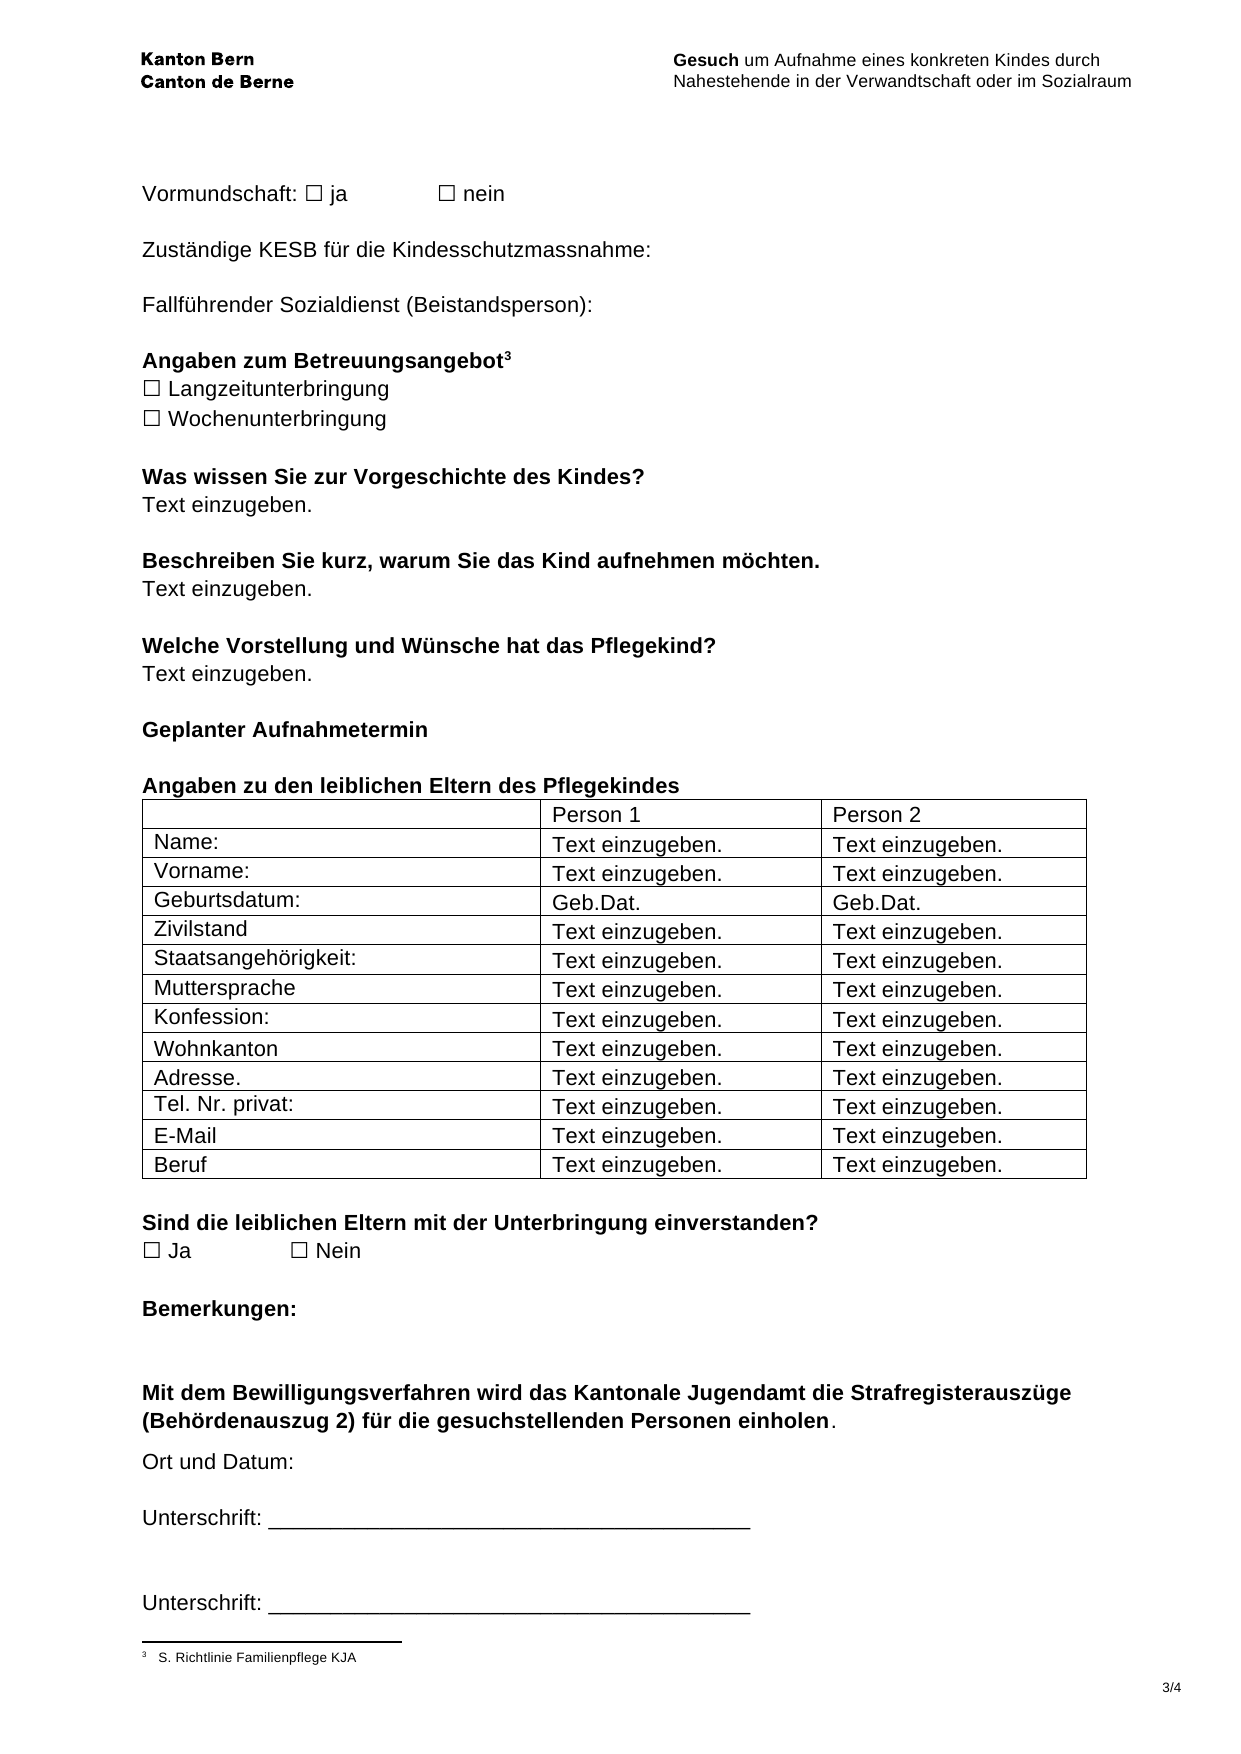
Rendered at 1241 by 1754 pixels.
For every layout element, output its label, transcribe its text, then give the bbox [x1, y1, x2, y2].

text Welche Vorstellung und Wünsche hat das Pflegekind? [142, 630, 1181, 658]
table_cell [541, 887, 821, 915]
text Langzeitunterbringung [142, 373, 1181, 403]
table_cell Adresse. [143, 1062, 540, 1090]
text Wochenunterbringung [142, 403, 1181, 433]
table_cell [541, 916, 821, 944]
table_cell [822, 858, 1086, 886]
table_header [143, 800, 540, 828]
table_header Person 2 [822, 800, 1086, 828]
table_cell [541, 1120, 821, 1148]
text Geplanter Aufnahmetermin [142, 714, 1181, 742]
table_cell [822, 887, 1086, 915]
table_cell Name: [143, 829, 540, 857]
table_cell [822, 945, 1086, 973]
table_cell Staatsangehörigkeit: [143, 945, 540, 973]
table_cell [541, 1091, 821, 1119]
text Vormundschaft: ja nein [142, 178, 1181, 207]
table_cell [822, 1062, 1086, 1090]
table_cell [541, 945, 821, 973]
table_cell Beruf [143, 1150, 540, 1178]
table_cell [822, 1004, 1086, 1032]
table_cell [822, 975, 1086, 1003]
table_cell [541, 1033, 821, 1061]
table_cell [541, 975, 821, 1003]
table_cell [541, 829, 821, 857]
table_cell Zivilstand [143, 916, 540, 944]
text Mit dem Bewilligungsverfahren wird das Kantonale Jugendamt die Strafregisterauszüge (Behördenauszug 2) für die gesuchstellenden Personen einholen. [142, 1377, 1181, 1433]
table_cell [822, 1150, 1086, 1178]
table_cell [822, 1120, 1086, 1148]
table_cell [822, 829, 1086, 857]
text Fallführender Sozialdienst (Beistandsperson): [142, 289, 1181, 317]
table_cell [822, 916, 1086, 944]
table_cell [541, 858, 821, 886]
table_cell [541, 1062, 821, 1090]
table_cell Muttersprache [143, 975, 540, 1003]
table_cell Wohnkanton [143, 1033, 540, 1061]
table_cell Tel. Nr. privat: [143, 1091, 540, 1119]
text Zuständige KESB für die Kindesschutzmassnahme: [142, 234, 1181, 262]
text Was wissen Sie zur Vorgeschichte des Kindes? [142, 461, 1181, 489]
table_cell [822, 1033, 1086, 1061]
table_cell Geburtsdatum: [143, 887, 540, 915]
table_cell Vorname: [143, 858, 540, 886]
table_cell Konfession: [143, 1004, 540, 1032]
text Ja Nein [142, 1235, 1181, 1265]
text Ort und Datum: [142, 1446, 1181, 1474]
text Unterschrift: _______________________________________ [142, 1502, 1181, 1530]
table_cell [822, 1091, 1086, 1119]
text Angaben zum Betreuungsangebot [142, 345, 1181, 373]
text Beschreiben Sie kurz, warum Sie das Kind aufnehmen möchten. [142, 545, 1181, 573]
table_cell [541, 1004, 821, 1032]
table_cell [541, 1150, 821, 1178]
text Unterschrift: _______________________________________ [142, 1587, 1181, 1615]
text Bemerkungen: [142, 1293, 1181, 1321]
table_cell E-Mail [143, 1120, 540, 1148]
text Angaben zu den leiblichen Eltern des Pflegekindes [142, 770, 1181, 798]
table_header Person 1 [541, 800, 821, 828]
text Sind die leiblichen Eltern mit der Unterbringung einverstanden? [142, 1207, 1181, 1235]
